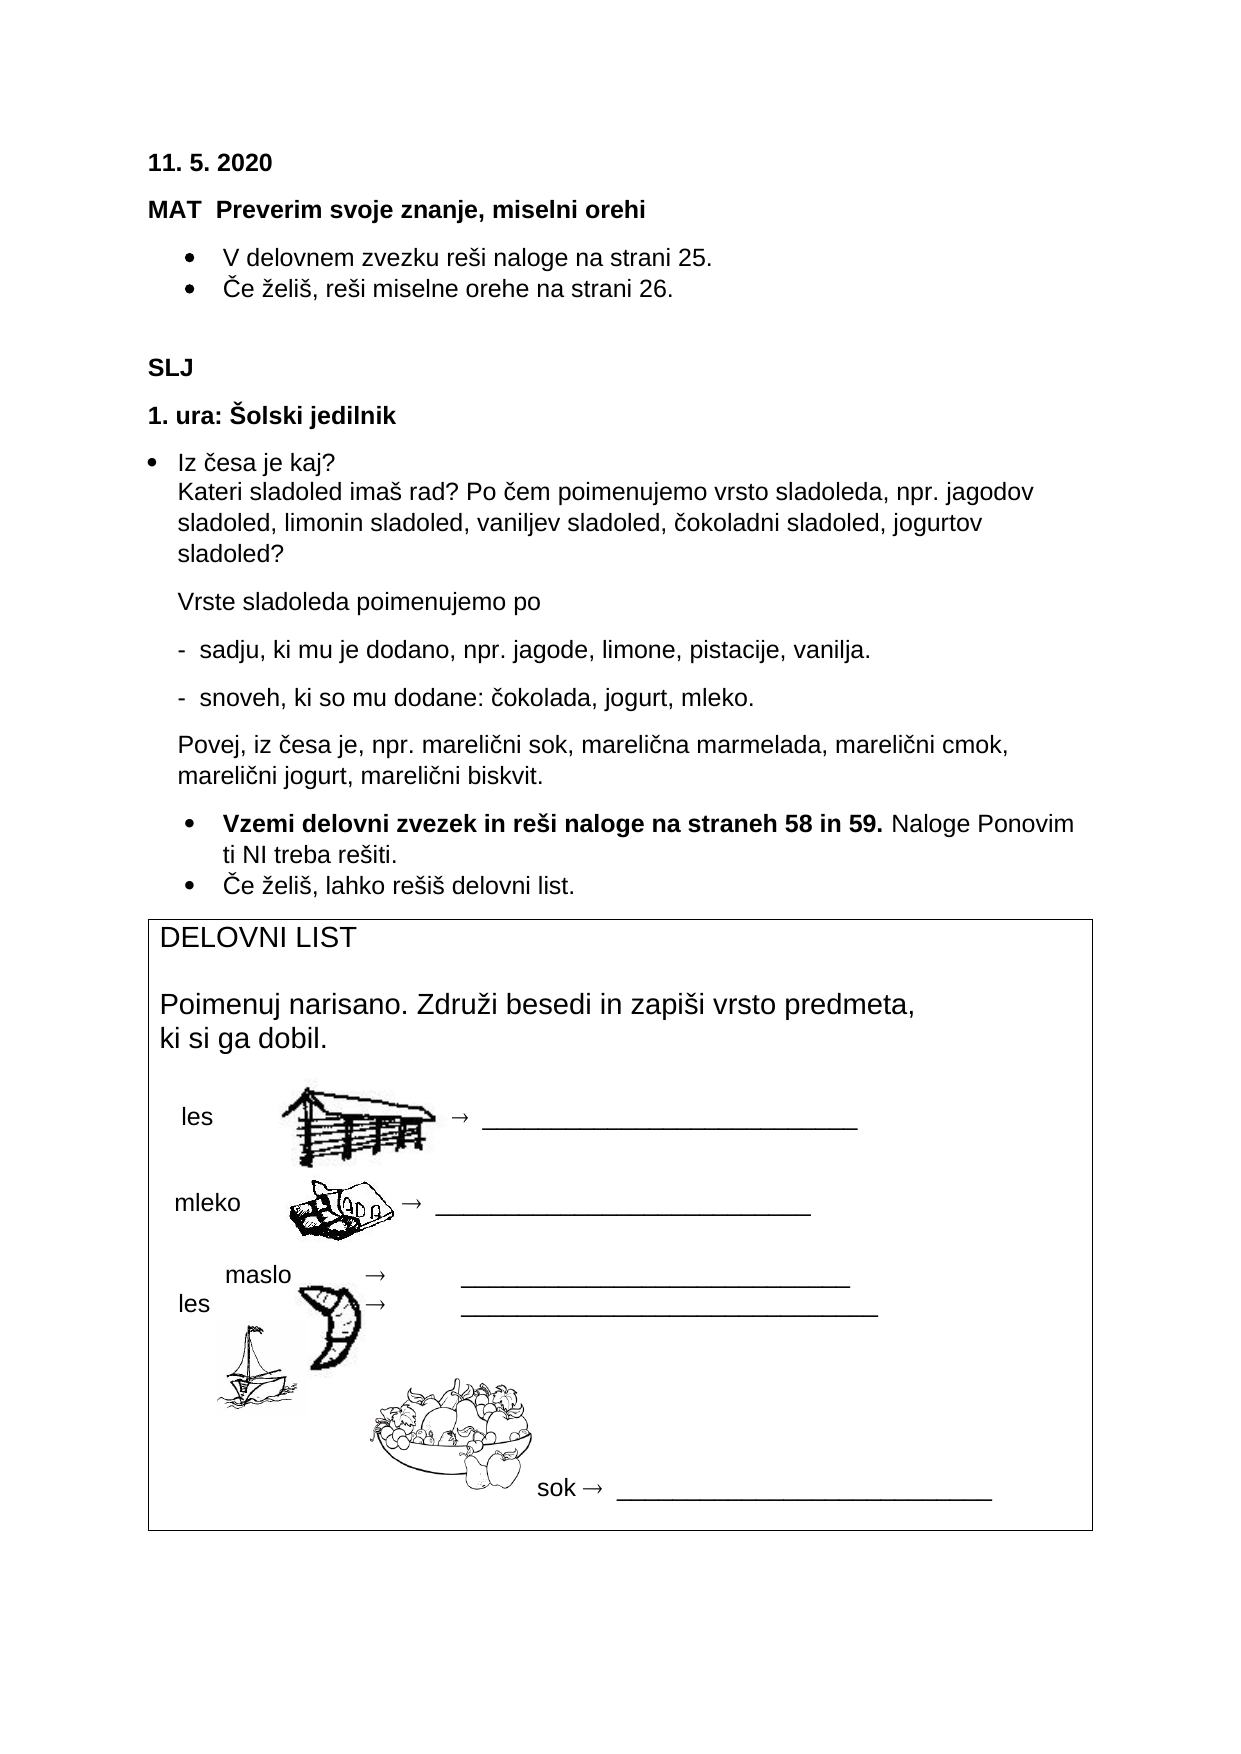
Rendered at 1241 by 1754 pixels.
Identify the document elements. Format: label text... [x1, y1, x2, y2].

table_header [149, 920, 1092, 1530]
text - sadju, ki mu je dodano, npr. jagode, limone, pistacije, vanilja. [177, 635, 1093, 663]
text MAT Preverim svoje znanje, miselni orehi [148, 195, 1093, 224]
list Iz česa je kaj? [148, 448, 1093, 477]
list Vzemi delovni zvezek in reši naloge na straneh 58 in 59. Naloge Ponovim ti NI treba rešiti. [185, 809, 1093, 869]
list Če želiš, reši miselne orehe na strani 26. [185, 274, 1093, 303]
text 11. 5. 2020 [148, 148, 1093, 176]
text 1. ura: Šolski jedilnik [148, 401, 1093, 429]
text Vrste sladoleda poimenujemo po [177, 587, 1093, 616]
list Če želiš, lahko rešiš delovni list. [185, 871, 1093, 900]
text Povej, iz česa je, npr. marelični sok, marelična marmelada, marelični cmok, marelični jogurt, marelični biskvit. [177, 730, 1093, 790]
text - snoveh, ki so mu dodane: čokolada, jogurt, mleko. [177, 682, 1093, 711]
list V delovnem zvezku reši naloge na strani 25. [185, 243, 1093, 272]
text SLJ [148, 353, 1093, 382]
picture [271, 1078, 452, 1249]
picture [210, 1283, 537, 1496]
text Kateri sladoled imaš rad? Po čem poimenujemo vrsto sladoleda, npr. jagodov sladoled, limonin sladoled, vaniljev sladoled, čokoladni sladoled, jogurtov sladoled? [177, 477, 1093, 568]
